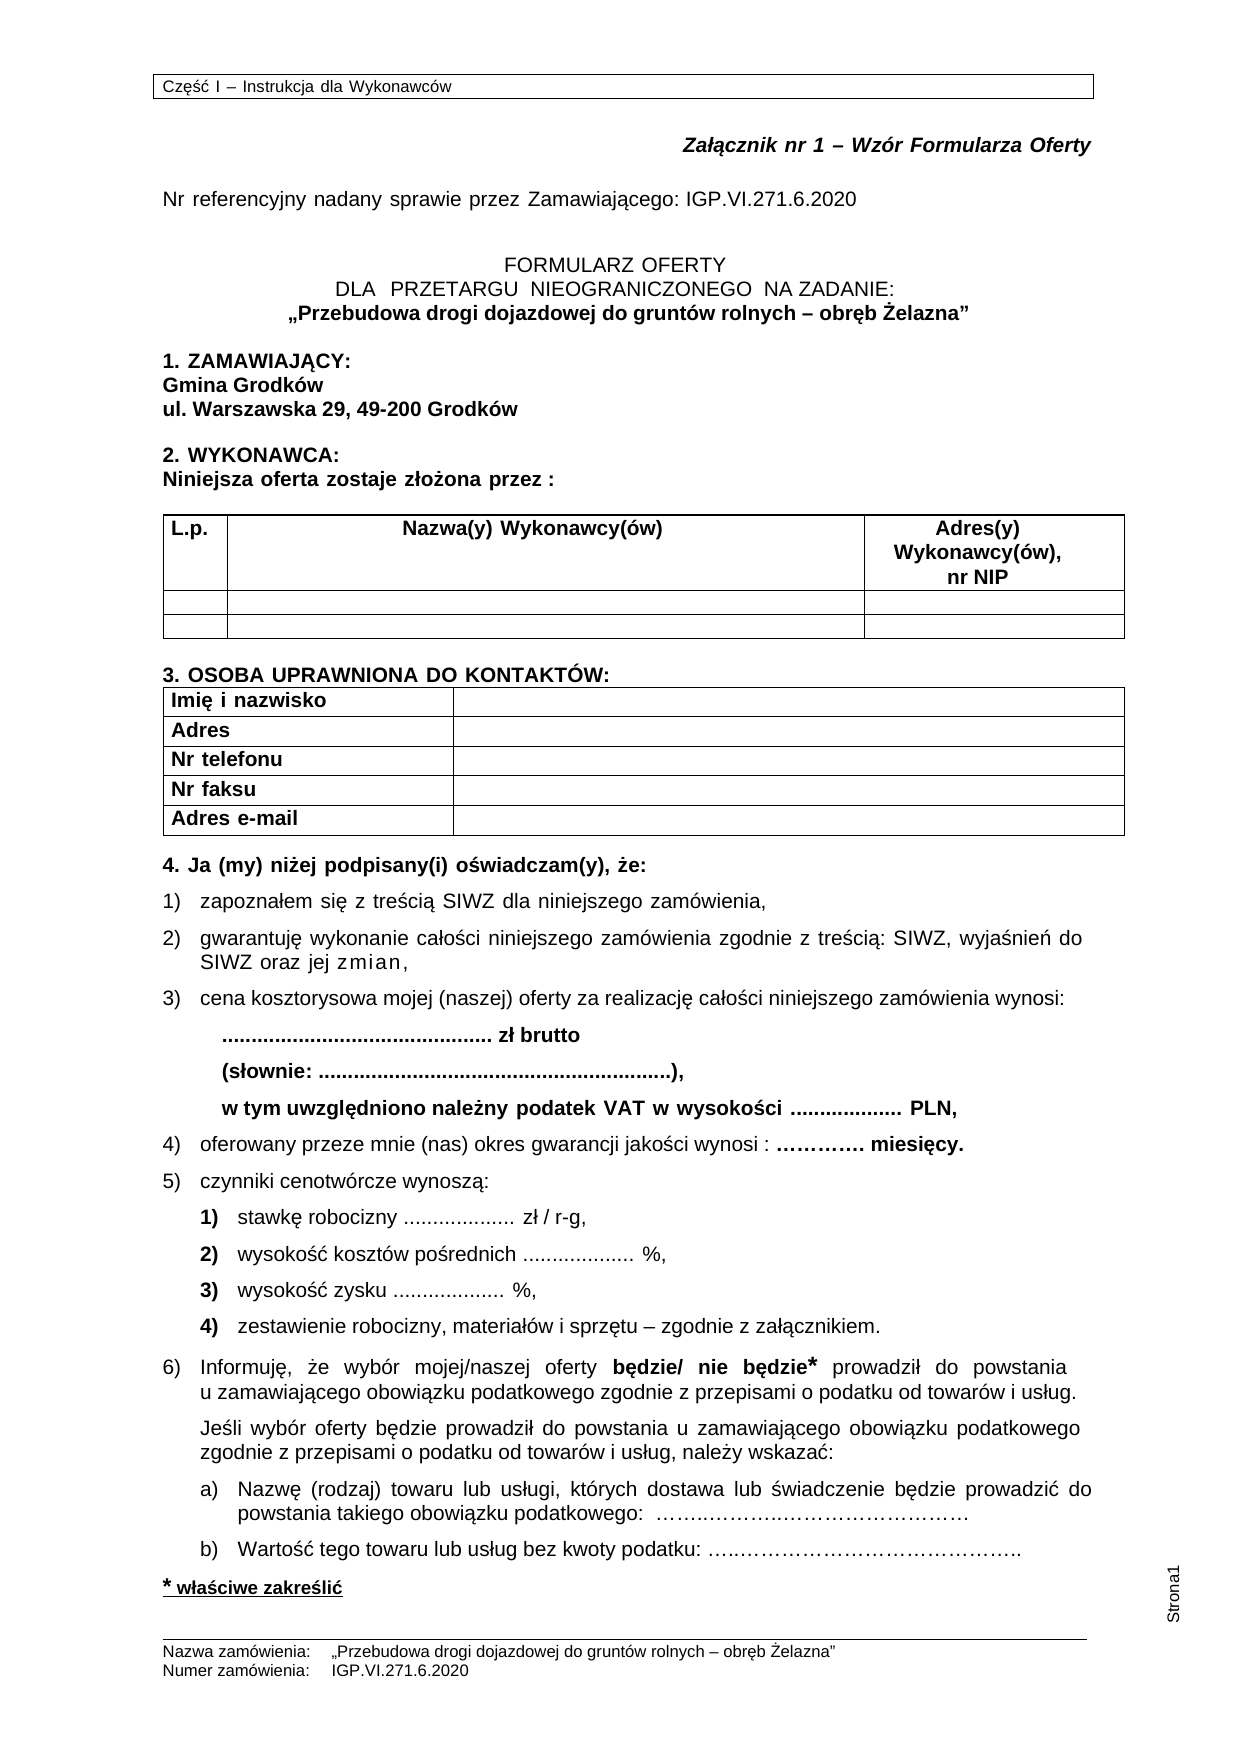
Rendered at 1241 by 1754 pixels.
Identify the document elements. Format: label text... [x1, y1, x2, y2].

text w tym uwzględniono należny podatek VAT w wysokości ................... PLN, [207, 1096, 1093, 1119]
text Nr referencyjny nadany sprawie przez Zamawiającego: IGP.VI.271.6.2020 [162, 187, 1095, 211]
table_cell [228, 615, 864, 638]
table_cell [454, 717, 1124, 746]
text .............................................. zł brutto [207, 1023, 1093, 1047]
text Niniejsza oferta zostaje złożona przez : [162, 467, 1095, 491]
table_cell [454, 747, 1124, 775]
list Informuję, że wybór mojej/naszej oferty będzie/ nie będzie* prowadził do powstania u zamawiającego obowiązku podatkowego zgodnie z przepisami o podatku od towarów i usług. [162, 1351, 1082, 1403]
text * właściwe zakreślić [162, 1573, 1093, 1599]
list wysokość kosztów pośrednich ................... %, [200, 1241, 1084, 1265]
list gwarantuję wykonanie całości niniejszego zamówienia zgodnie z treścią: SIWZ, wyjaśnień do SIWZ oraz jej zmian, [162, 926, 1082, 974]
text Jeśli wybór oferty będzie prowadził do powstania u zamawiającego obowiązku podatkowego zgodnie z przepisami o podatku od towarów i usług, należy wskazać: [200, 1416, 1082, 1464]
table_cell Adres [164, 717, 453, 746]
text 1. ZAMAWIAJĄCY: [162, 348, 1095, 372]
table_cell [865, 615, 1124, 638]
table_header Adres(y) Wykonawcy(ów), nr NIP [865, 516, 1124, 590]
subtitle Załącznik nr 1 – Wzór Formularza Oferty [162, 133, 1093, 157]
table_cell [865, 591, 1124, 614]
table_header L.p. [164, 516, 227, 590]
table_header Nazwa(y) Wykonawcy(ów) [228, 516, 864, 590]
table_cell [454, 776, 1124, 805]
text DLA PRZETARGU NIEOGRANICZONEGO NA ZADANIE: [162, 277, 1067, 301]
list zapoznałem się z treścią SIWZ dla niniejszego zamówienia, [162, 889, 1082, 913]
table_header Imię i nazwisko [164, 688, 453, 716]
list czynniki cenotwórcze wynoszą: [162, 1168, 1082, 1192]
list wysokość zysku ................... %, [200, 1278, 1084, 1302]
text FORMULARZ OFERTY [162, 253, 1067, 277]
text (słownie: ............................................................), [207, 1059, 1093, 1083]
table_cell [164, 615, 227, 638]
table_cell Nr faksu [164, 776, 453, 805]
list Nazwę (rodzaj) towaru lub usługi, których dostawa lub świadczenie będzie prowadzić do powstania takiego obowiązku podatkowego: ……..………..……………………… [200, 1476, 1093, 1524]
table_cell [164, 591, 227, 614]
list Wartość tego towaru lub usług bez kwoty podatku: …..………………………………….. [200, 1537, 1093, 1561]
table_cell [454, 806, 1124, 834]
table_header [454, 688, 1124, 716]
text Gmina Grodków ul. Warszawska 29, 49-200 Grodków [162, 372, 1093, 420]
table_cell Adres e-mail [164, 806, 453, 834]
list stawkę robocizny ................... zł / r-g, [200, 1205, 1084, 1229]
text 3. OSOBA UPRAWNIONA DO KONTAKTÓW: [162, 663, 1095, 687]
text 4. Ja (my) niżej podpisany(i) oświadczam(y), że: [162, 856, 1095, 877]
list cena kosztorysowa mojej (naszej) oferty za realizację całości niniejszego zamówienia wynosi: [162, 986, 1082, 1010]
text 2. WYKONAWCA: [162, 443, 1095, 467]
table_cell [228, 591, 864, 614]
text „Przebudowa drogi dojazdowej do gruntów rolnych – obręb Żelazna” [162, 301, 1095, 324]
list oferowany przeze mnie (nas) okres gwarancji jakości wynosi : …………. miesięcy. [162, 1132, 1082, 1156]
list zestawienie robocizny, materiałów i sprzętu – zgodnie z załącznikiem. [200, 1314, 1082, 1338]
table_cell Nr telefonu [164, 747, 453, 775]
